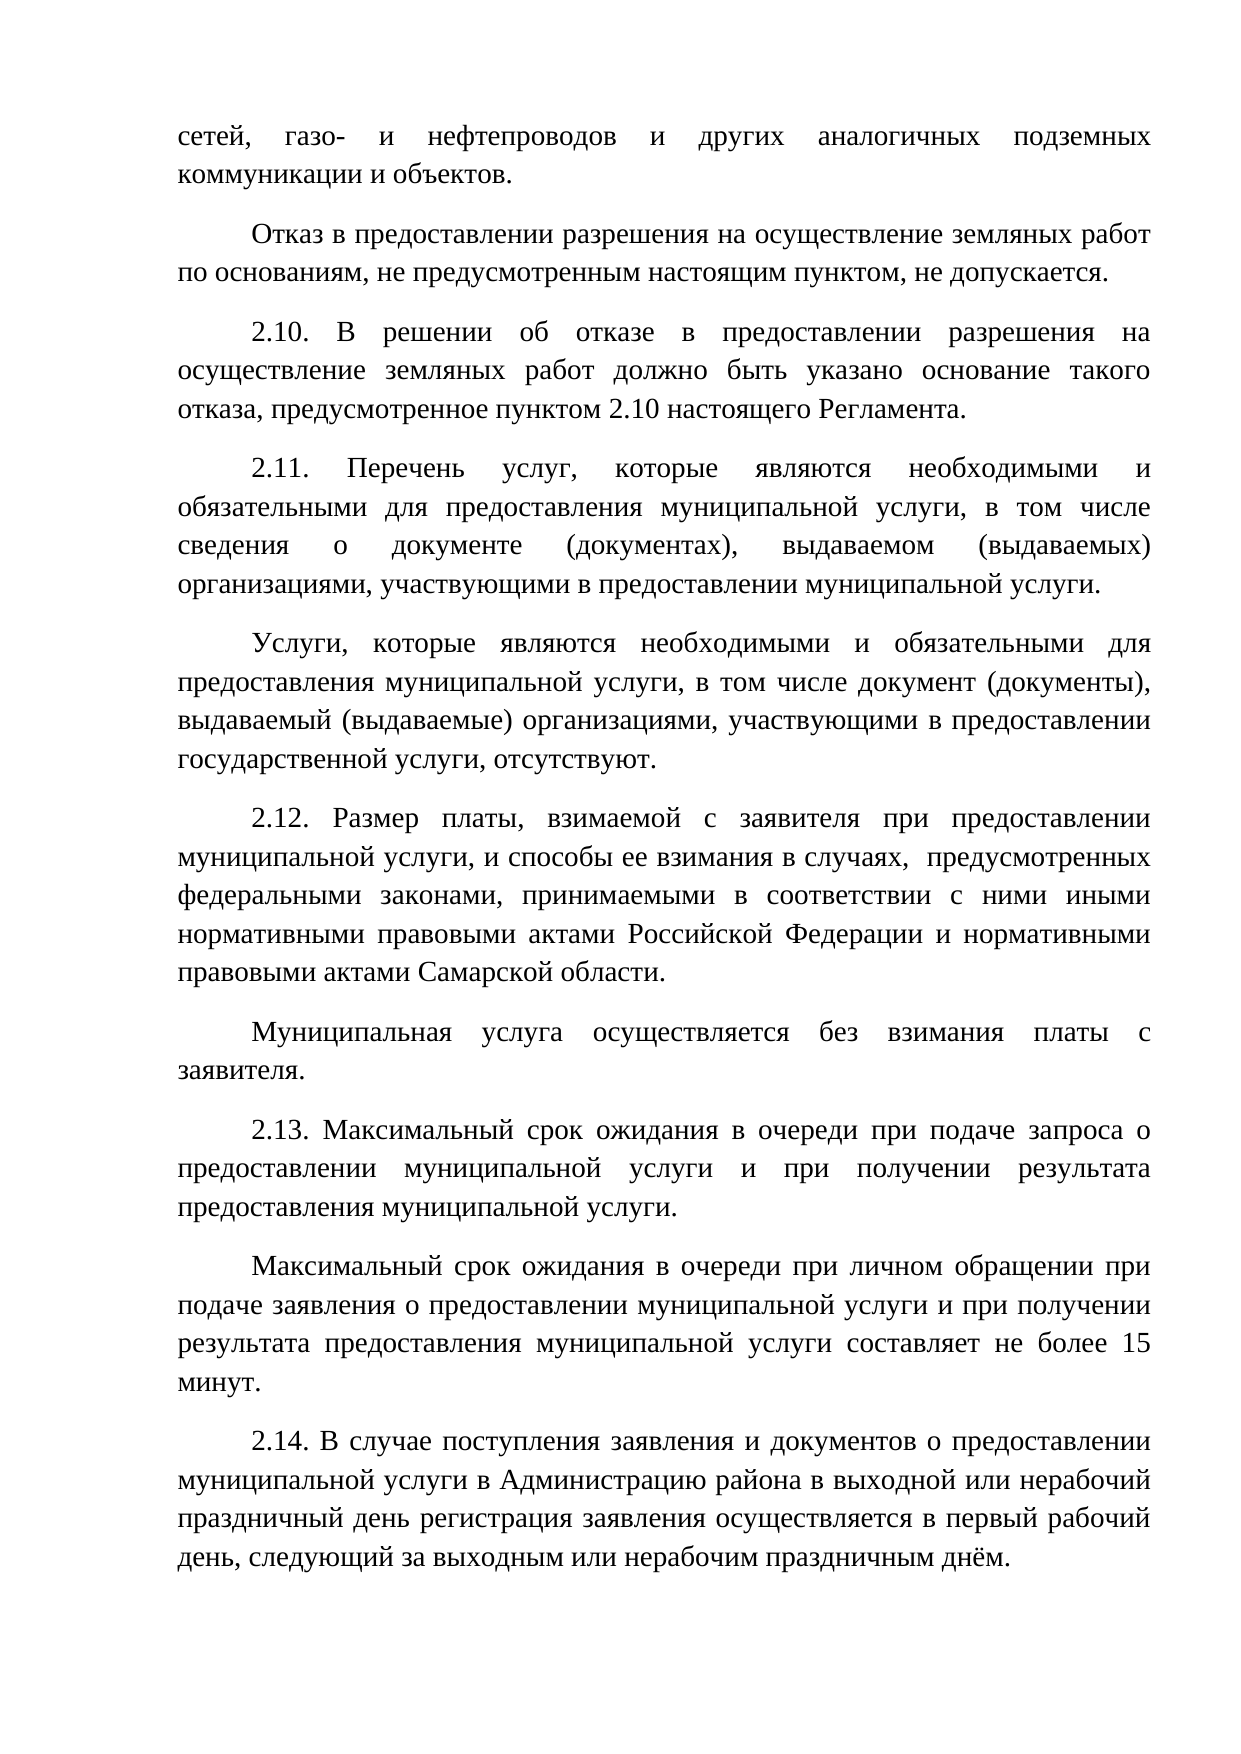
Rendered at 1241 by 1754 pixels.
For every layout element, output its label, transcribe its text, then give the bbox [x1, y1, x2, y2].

text Максимальный срок ожидания в очереди при личном обращении при подаче заявления о предоставлении муниципальной услуги и при получении результата предоставления муниципальной услуги составляет не более 15 минут. [177, 1248, 1152, 1397]
text Муниципальная услуга осуществляется без взимания платы с заявителя. [177, 1014, 1152, 1086]
text 2.11. Перечень услуг, которые являются необходимыми и обязательными для предоставления муниципальной услуги, в том числе сведения о документе (документах), выдаваемом (выдаваемых) организациями, участвующими в предоставлении муниципальной услуги. [177, 450, 1152, 599]
text Отказ в предоставлении разрешения на осуществление земляных работ по основаниям, не предусмотренным настоящим пунктом, не допускается. [177, 216, 1152, 288]
text 2.10. В решении об отказе в предоставлении разрешения на осуществление земляных работ должно быть указано основание такого отказа, предусмотренное пунктом 2.10 настоящего Регламента. [177, 314, 1152, 424]
text 2.14. В случае поступления заявления и документов о предоставлении муниципальной услуги в Администрацию района в выходной или нерабочий праздничный день регистрация заявления осуществляется в первый рабочий день, следующий за выходным или нерабочим праздничным днём. [177, 1423, 1152, 1572]
text 2.12. Размер платы, взимаемой с заявителя при предоставлении муниципальной услуги, и способы ее взимания в случаях, предусмотренных федеральными законами, принимаемыми в соответствии с ними иными нормативными правовыми актами Российской Федерации и нормативными правовыми актами Самарской области. [177, 800, 1152, 988]
text Услуги, которые являются необходимыми и обязательными для предоставления муниципальной услуги, в том числе документ (документы), выдаваемый (выдаваемые) организациями, участвующими в предоставлении государственной услуги, отсутствуют. [177, 625, 1152, 774]
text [177, 118, 1152, 190]
text 2.13. Максимальный срок ожидания в очереди при подаче запроса о предоставлении муниципальной услуги и при получении результата предоставления муниципальной услуги. [177, 1112, 1152, 1222]
